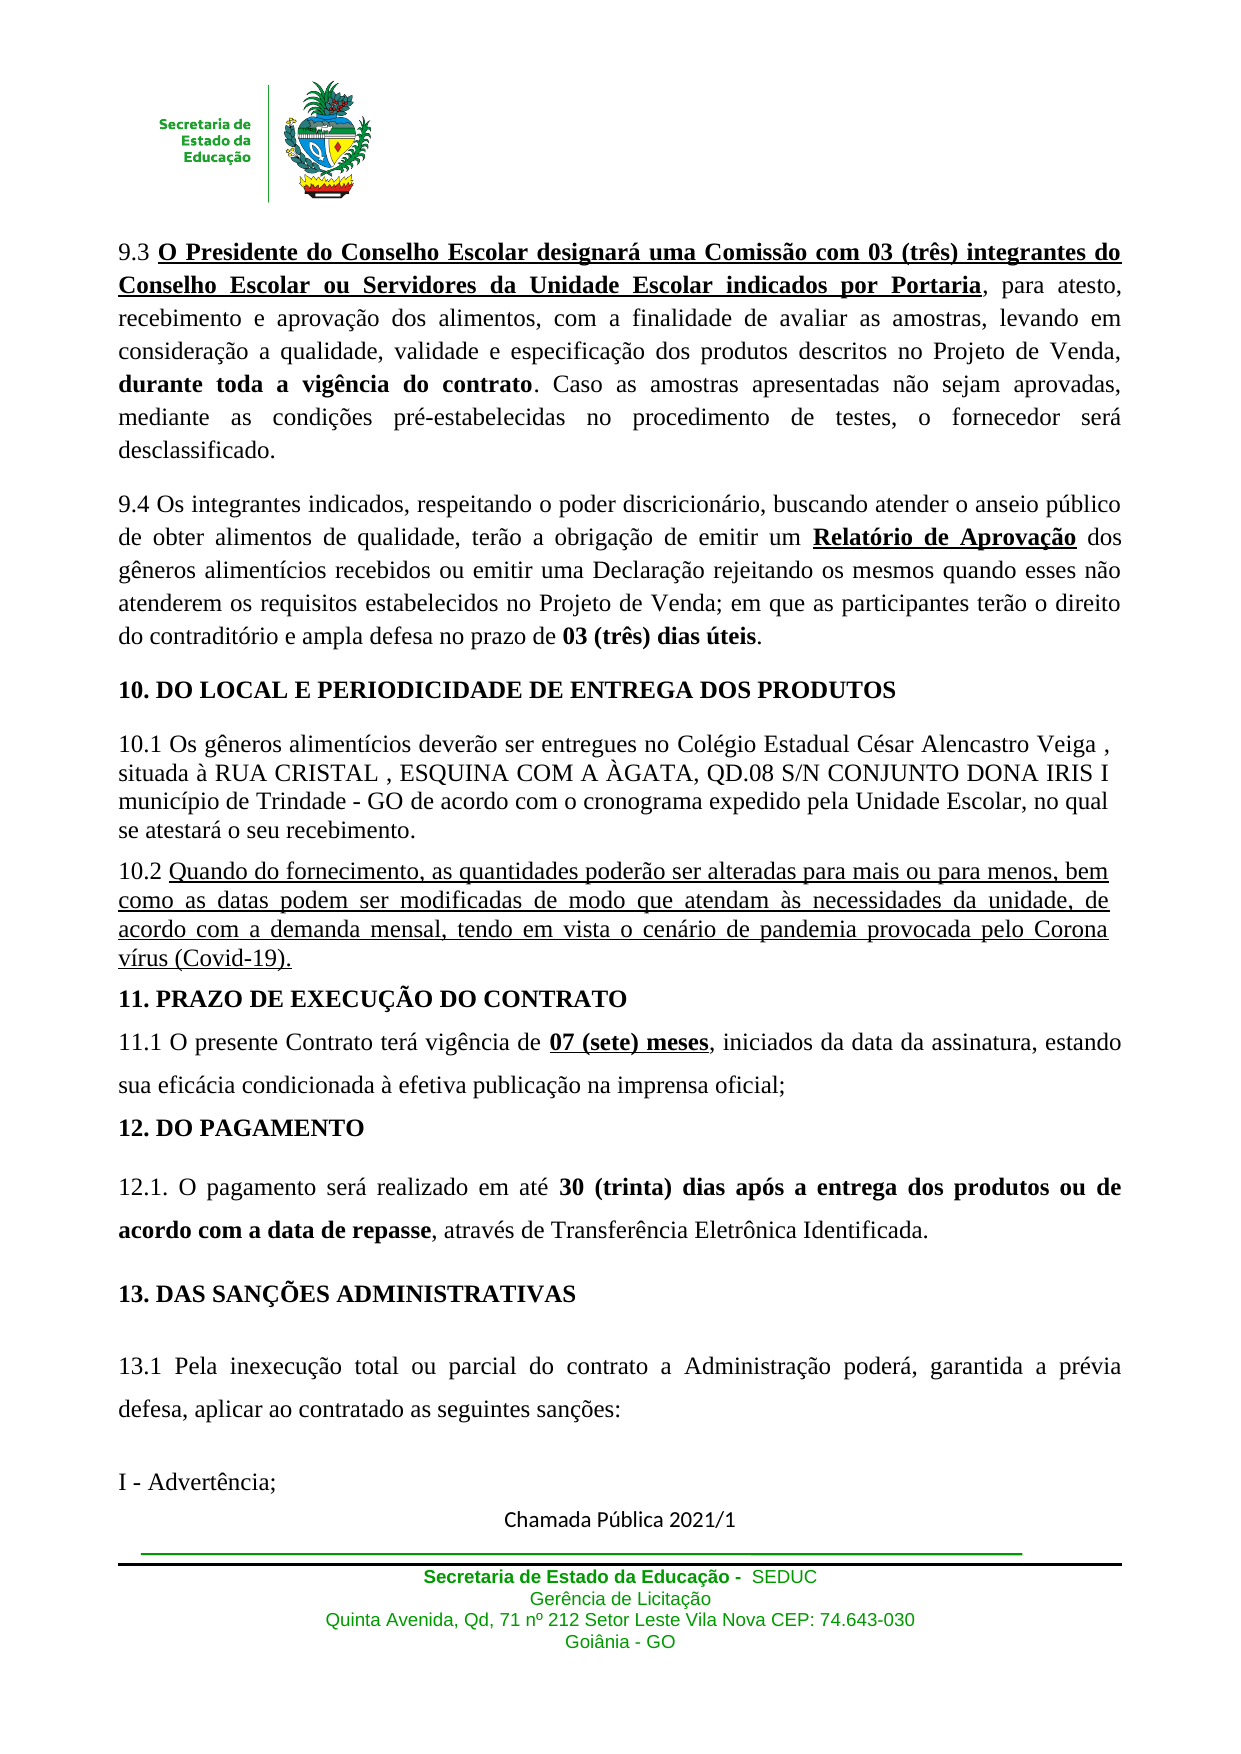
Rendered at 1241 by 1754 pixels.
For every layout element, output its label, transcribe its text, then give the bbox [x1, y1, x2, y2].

text 12.1. O pagamento será realizado em até 30 (trinta) dias após a entrega dos produtos ou de acordo com a data de repasse, através de Transferência Eletrônica Identificada. [118, 1172, 1122, 1244]
text I - Advertência; [118, 1467, 1122, 1496]
text 12. DO PAGAMENTO [118, 1113, 1122, 1142]
text 10.2 Quando do fornecimento, as quantidades poderão ser alteradas para mais ou para menos, bem como as datas podem ser modificadas de modo que atendam às necessidades da unidade, de acordo com a demanda mensal, tendo em vista o cenário de pandemia provocada pelo Corona vírus (Covid-19). [118, 912, 1110, 971]
text 13. DAS SANÇÕES ADMINISTRATIVAS [118, 1279, 1122, 1308]
text 13.1 Pela inexecução total ou parcial do contrato a Administração poderá, garantida a prévia defesa, aplicar ao contratado as seguintes sanções: [118, 1351, 1122, 1423]
text 11.1 O presente Contrato terá vigência de 07 (sete) meses, iniciados da data da assinatura, estando sua eficácia condicionada à efetiva publicação na imprensa oficial; [118, 1027, 1122, 1099]
text 9.3 O Presidente do Conselho Escolar designará uma Comissão com 03 (três) integrantes do Conselho Escolar ou Servidores da Unidade Escolar indicados por Portaria, para atesto, recebimento e aprovação dos alimentos, com a finalidade de avaliar as amostras, levando em consideração a qualidade, validade e especificação dos produtos descritos no Projeto de Venda, durante toda a vigência do contrato. Caso as amostras apresentadas não sejam aprovadas, mediante as condições pré-estabelecidas no procedimento de testes, o fornecedor será desclassificado. [118, 237, 1122, 464]
text 11. PRAZO DE EXECUÇÃO DO CONTRATO [118, 984, 1122, 1013]
text 9.4 Os integrantes indicados, respeitando o poder discricionário, buscando atender o anseio público de obter alimentos de qualidade, terão a obrigação de emitir um Relatório de Aprovação dos gêneros alimentícios recebidos ou emitir uma Declaração rejeitando os mesmos quando esses não atenderem os requisitos estabelecidos no Projeto de Venda; em que as participantes terão o direito do contraditório e ampla defesa no prazo de 03 (três) dias úteis. [118, 489, 1122, 650]
text 10. DO LOCAL E PERIODICIDADE DE ENTREGA DOS PRODUTOS [118, 675, 1118, 704]
text 10.2 Quando do fornecimento, as quantidades poderão ser alteradas para mais ou para menos, bem como as datas podem ser modificadas de modo que atendam às necessidades da unidade, de acordo com a demanda mensal, tendo em vista o cenário de pandemia provocada pelo Corona vírus (Covid-19). [118, 856, 1110, 910]
text 10.1 Os gêneros alimentícios deverão ser entregues no Colégio Estadual César Alencastro Veiga , situada à RUA CRISTAL , ESQUINA COM A ÀGATA, QD.08 S/N CONJUNTO DONA IRIS I município de Trindade - GO de acordo com o cronograma expedido pela Unidade Escolar, no qual se atestará o seu recebimento. [118, 729, 1110, 844]
picture [118, 73, 412, 210]
